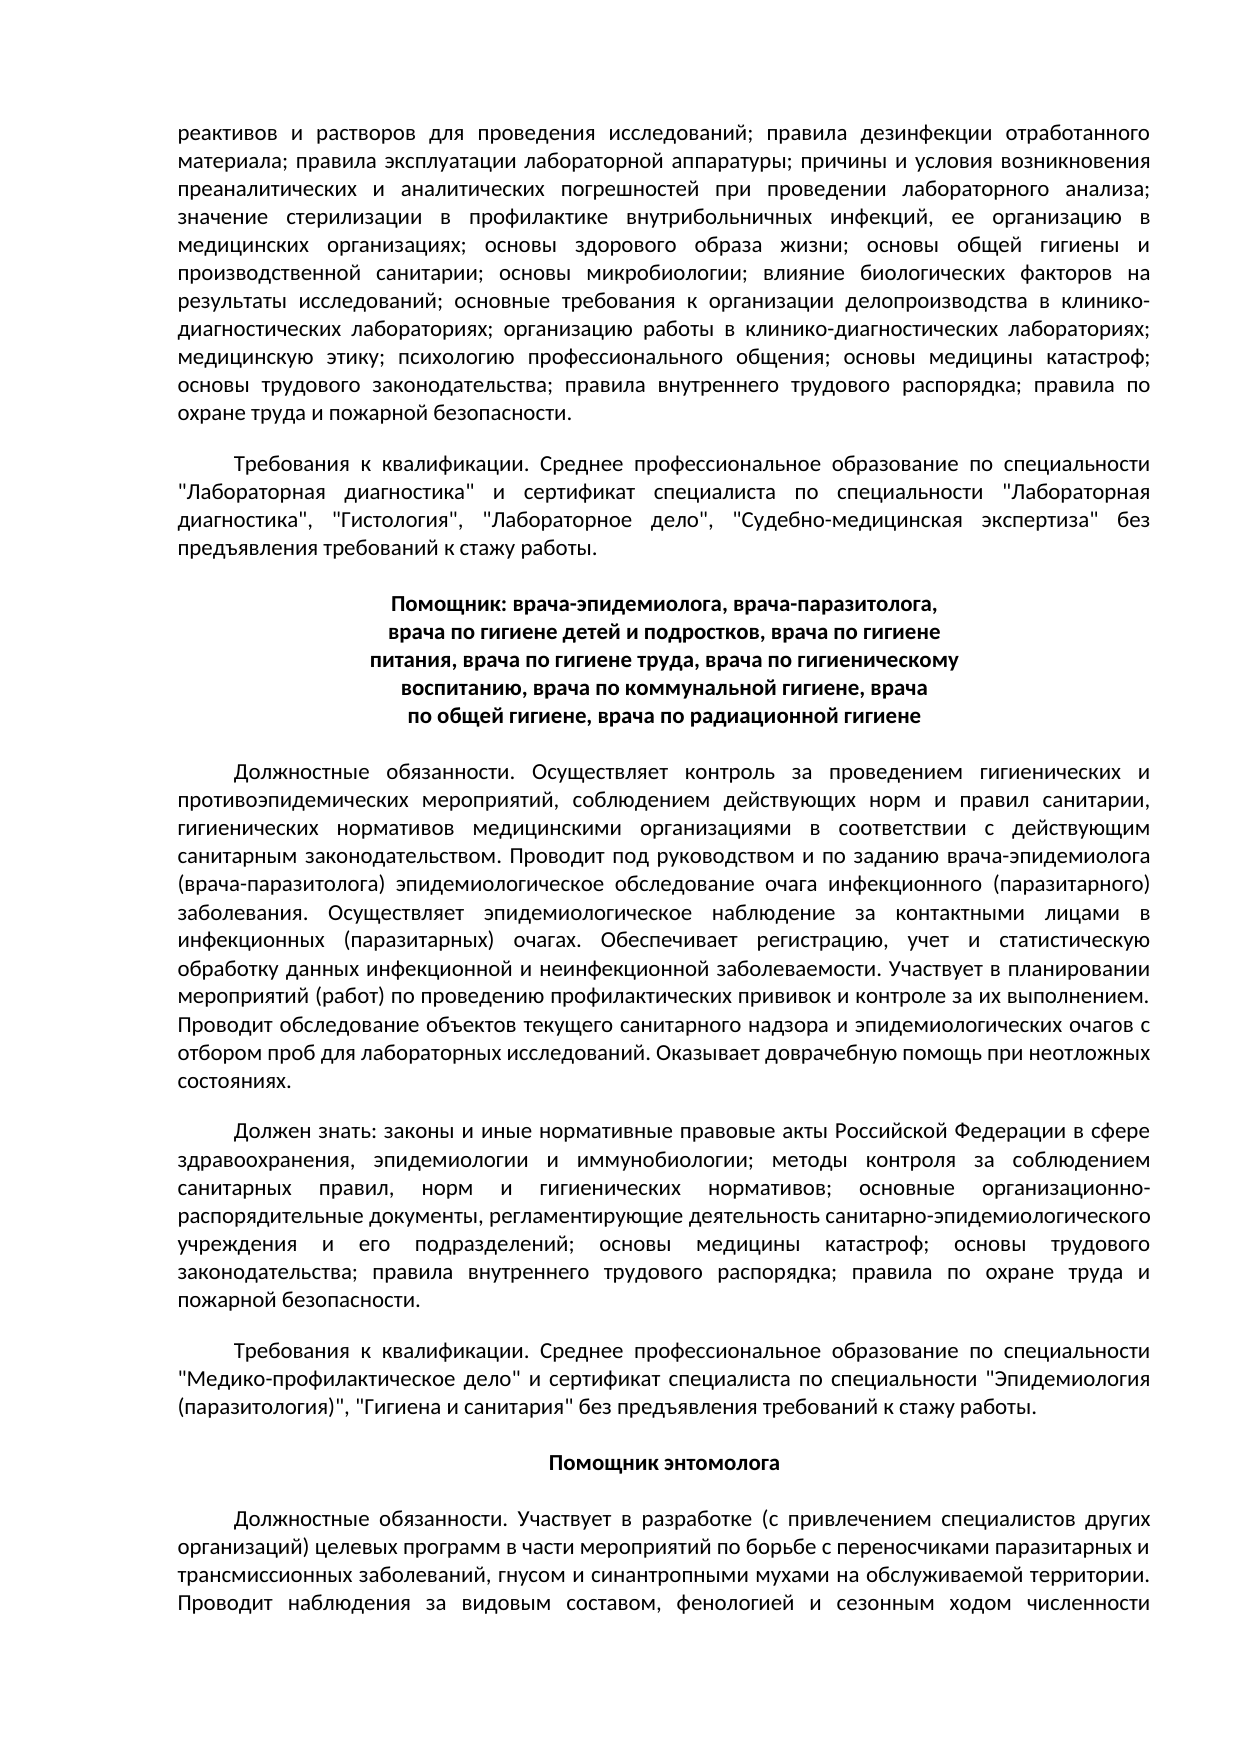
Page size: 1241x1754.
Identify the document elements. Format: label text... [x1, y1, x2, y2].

text Требования к квалификации. Среднее профессиональное образование по специальности "Лабораторная диагностика" и сертификат специалиста по специальности "Лабораторная диагностика", "Гистология", "Лабораторное дело", "Судебно-медицинская экспертиза" без предъявления требований к стажу работы. [177, 449, 1152, 561]
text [177, 1504, 1152, 1616]
text Должностные обязанности. Осуществляет контроль за проведением гигиенических и противоэпидемических мероприятий, соблюдением действующих норм и правил санитарии, гигиенических нормативов медицинскими организациями в соответствии с действующим санитарным законодательством. Проводит под руководством и по заданию врача-эпидемиолога (врача-паразитолога) эпидемиологическое обследование очага инфекционного (паразитарного) заболевания. Осуществляет эпидемиологическое наблюдение за контактными лицами в инфекционных (паразитарных) очагах. Обеспечивает регистрацию, учет и статистическую обработку данных инфекционной и неинфекционной заболеваемости. Участвует в планировании мероприятий (работ) по проведению профилактических прививок и контроле за их выполнением. Проводит обследование объектов текущего санитарного надзора и эпидемиологических очагов с отбором проб для лабораторных исследований. Оказывает доврачебную помощь при неотложных состояниях. [177, 757, 1152, 1094]
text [177, 118, 1152, 426]
title воспитанию, врача по коммунальной гигиене, врача [177, 673, 1152, 701]
text Требования к квалификации. Среднее профессиональное образование по специальности "Медико-профилактическое дело" и сертификат специалиста по специальности "Эпидемиология (паразитология)", "Гигиена и санитария" без предъявления требований к стажу работы. [177, 1336, 1152, 1420]
title по общей гигиене, врача по радиационной гигиене [177, 701, 1152, 729]
title Помощник: врача-эпидемиолога, врача-паразитолога, [177, 589, 1152, 617]
title питания, врача по гигиене труда, врача по гигиеническому [177, 645, 1152, 673]
title врача по гигиене детей и подростков, врача по гигиене [177, 617, 1152, 645]
text Должен знать: законы и иные нормативные правовые акты Российской Федерации в сфере здравоохранения, эпидемиологии и иммунобиологии; методы контроля за соблюдением санитарных правил, норм и гигиенических нормативов; основные организационно-распорядительные документы, регламентирующие деятельность санитарно-эпидемиологического учреждения и его подразделений; основы медицины катастроф; основы трудового законодательства; правила внутреннего трудового распорядка; правила по охране труда и пожарной безопасности. [177, 1117, 1152, 1313]
title Помощник энтомолога [177, 1448, 1152, 1476]
